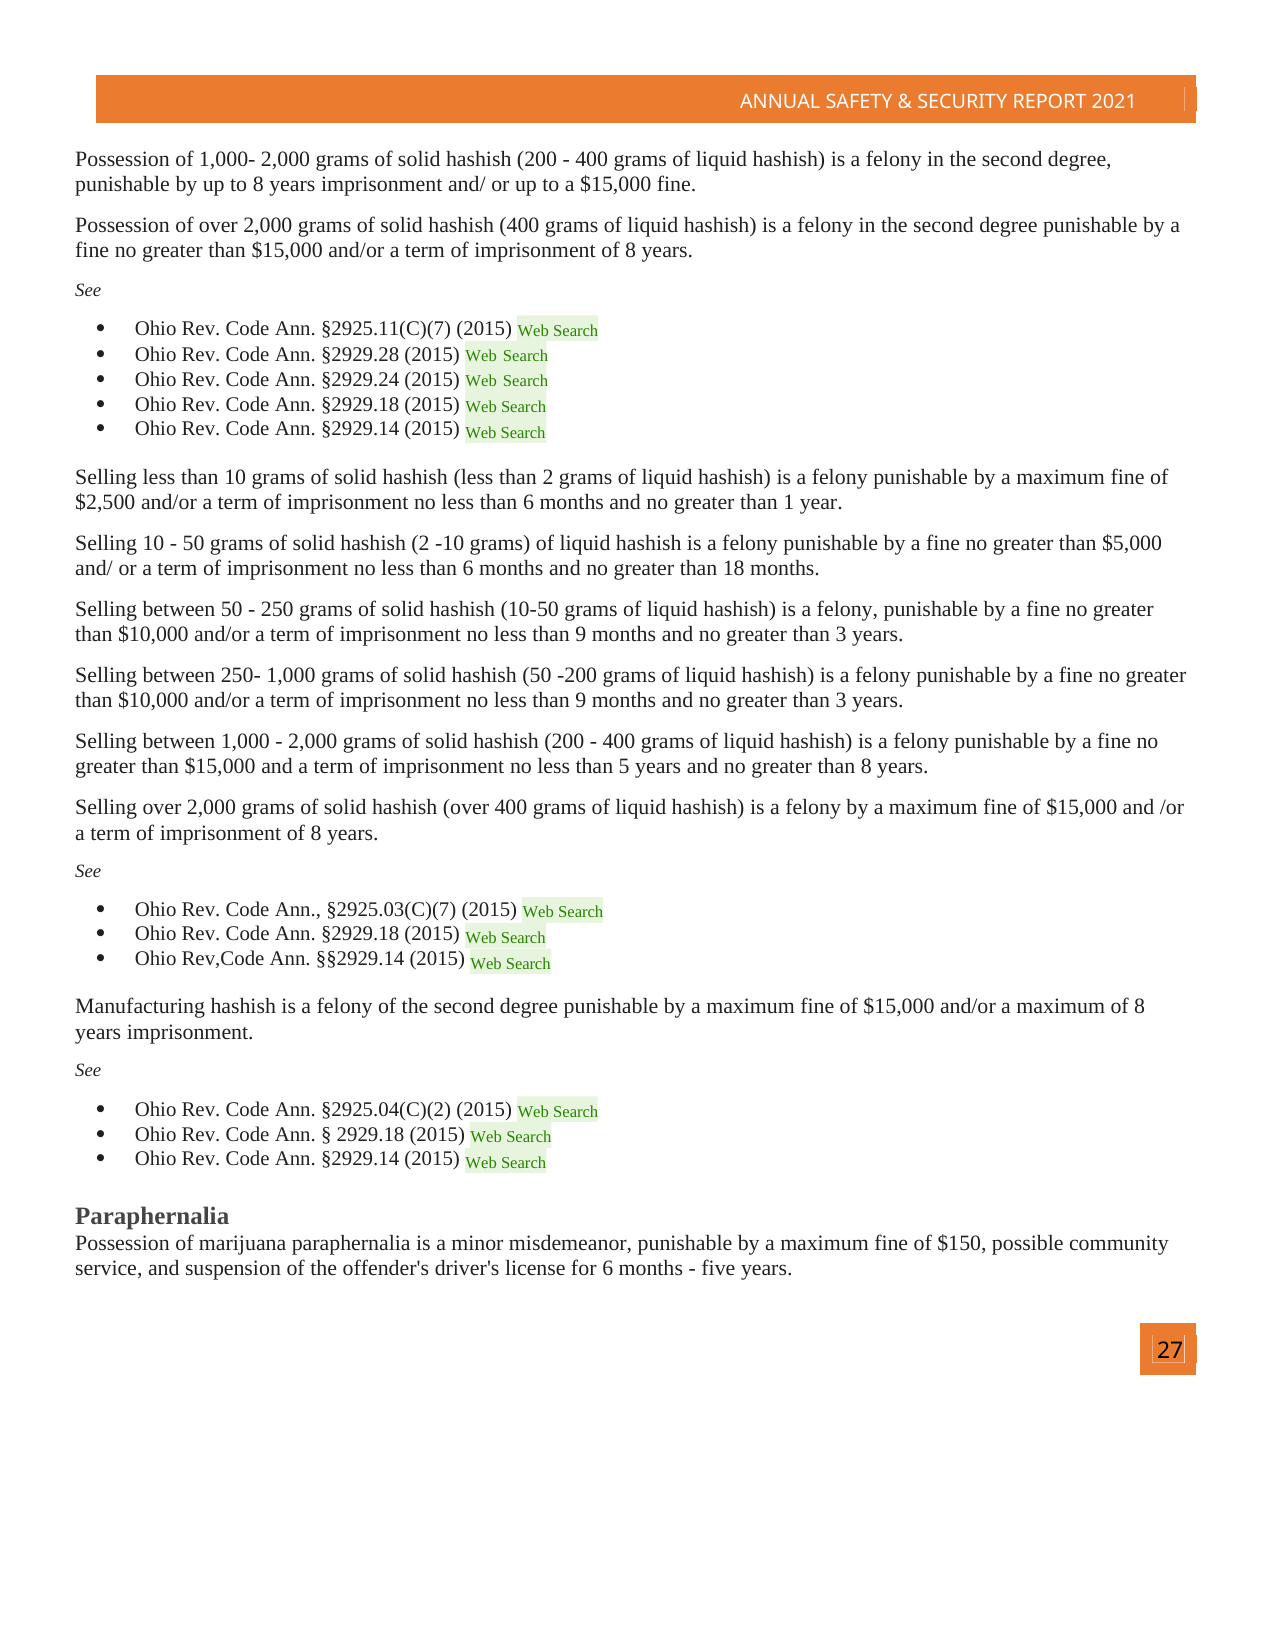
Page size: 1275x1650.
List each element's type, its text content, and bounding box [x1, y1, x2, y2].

subtitle Possession of marijuana paraphernalia is a minor misdemeanor, punishable by a maximum fine of $150, possible community service, and suspension of the offender's driver's license for 6 months - five years. [75, 1230, 1172, 1281]
subtitle Ohio Rev. Code Ann., §2925.03(C)(7) (2015) [97, 897, 1212, 921]
text See [75, 860, 1212, 882]
subtitle Possession of over 2,000 grams of solid hashish (400 grams of liquid hashish) is a felony in the second degree punishable by a fine no greater than $15,000 and/or a term of imprisonment of 8 years. [75, 212, 1183, 263]
subtitle Possession of 1,000- 2,000 grams of solid hashish (200 - 400 grams of liquid hashish) is a felony in the second degree, punishable by up to 8 years imprisonment and/ or up to a $15,000 fine. [75, 146, 1115, 196]
subtitle Manufacturing hashish is a felony of the second degree punishable by a maximum fine of $15,000 and/or a maximum of 8 years imprisonment. [75, 993, 1148, 1044]
subtitle Ohio Rev. Code Ann. §2925.04(C)(2) (2015) [97, 1096, 1212, 1122]
subtitle $2,500 and/or a term of imprisonment no less than 6 months and no greater than 1 year. [75, 489, 1212, 514]
subtitle Ohio Rev. Code Ann. §2929.28 (2015) [97, 341, 1212, 366]
text Paraphernalia [75, 1201, 1212, 1230]
subtitle Ohio Rev. Code Ann. §2929.24 (2015) [97, 366, 1212, 392]
subtitle Selling less than 10 grams of solid hashish (less than 2 grams of liquid hashish) is a felony punishable by a maximum fine of [75, 464, 1212, 489]
subtitle Ohio Rev. Code Ann. §2929.14 (2015) [97, 416, 1212, 440]
text See [75, 1059, 1212, 1081]
subtitle Selling between 50 - 250 grams of solid hashish (10-50 grams of liquid hashish) is a felony, punishable by a fine no greater than $10,000 and/or a term of imprisonment no less than 9 months and no greater than 3 years. [75, 596, 1157, 647]
subtitle Ohio Rev. Code Ann. §2929.18 (2015) [97, 921, 1212, 945]
subtitle Selling over 2,000 grams of solid hashish (over 400 grams of liquid hashish) is a felony by a maximum fine of $15,000 and /or a term of imprisonment of 8 years. [75, 794, 1187, 845]
subtitle Selling 10 - 50 grams of solid hashish (2 -10 grams) of liquid hashish is a felony punishable by a fine no greater than $5,000 and/ or a term of imprisonment no less than 6 months and no greater than 18 months. [75, 530, 1165, 580]
text See [75, 278, 1212, 300]
subtitle Selling between 1,000 - 2,000 grams of solid hashish (200 - 400 grams of liquid hashish) is a felony punishable by a fine no greater than $15,000 and a term of imprisonment no less than 5 years and no greater than 8 years. [75, 728, 1161, 778]
subtitle Ohio Rev. Code Ann. §2929.18 (2015) [97, 392, 1212, 416]
subtitle Ohio Rev. Code Ann. §2929.14 (2015) [97, 1146, 1212, 1170]
subtitle Ohio Rev. Code Ann. § 2929.18 (2015) [97, 1122, 1212, 1146]
subtitle Ohio Rev,Code Ann. §§2929.14 (2015) [97, 945, 1212, 969]
subtitle Selling between 250- 1,000 grams of solid hashish (50 -200 grams of liquid hashish) is a felony punishable by a fine no greater than $10,000 and/or a term of imprisonment no less than 9 months and no greater than 3 years. [75, 662, 1189, 713]
subtitle Ohio Rev. Code Ann. §2925.11(C)(7) (2015) [97, 315, 1212, 341]
